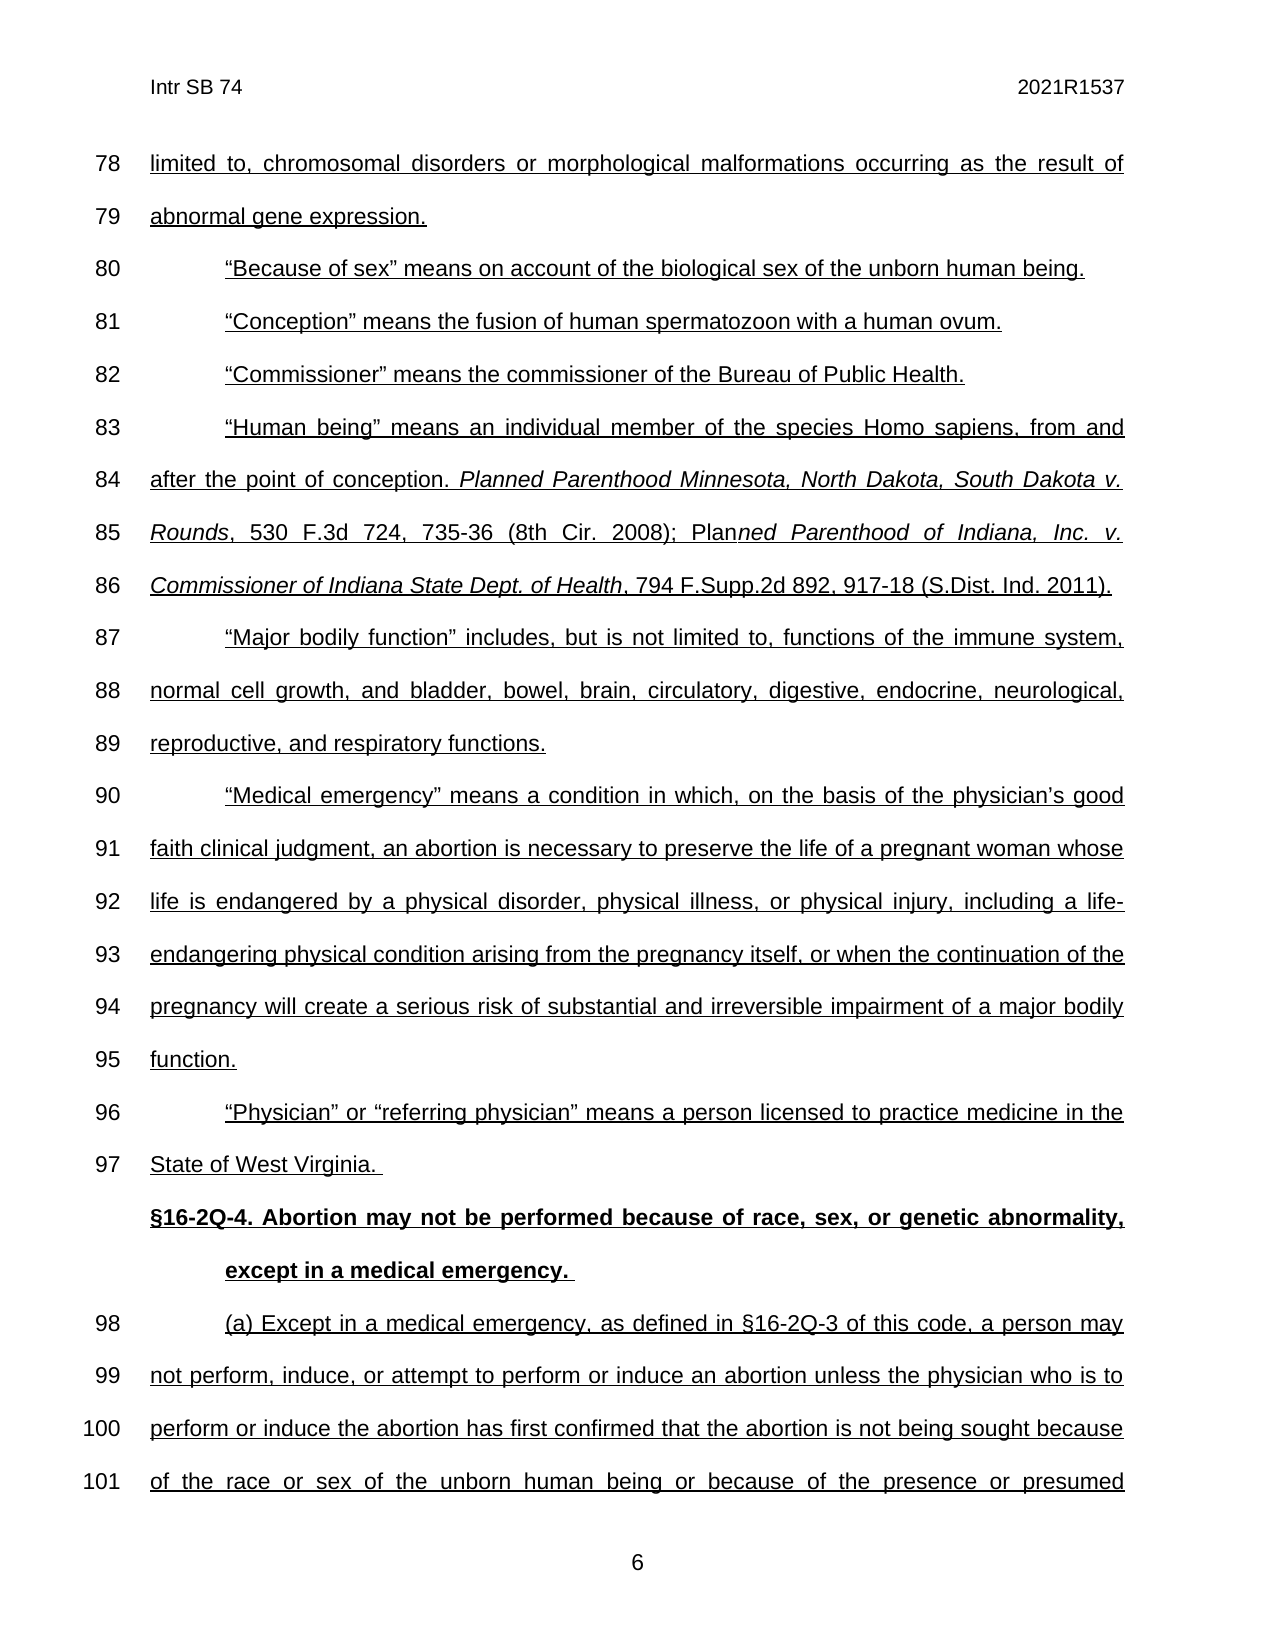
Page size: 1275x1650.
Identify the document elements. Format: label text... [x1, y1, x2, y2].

text “Major bodily function” includes, but is not limited to, functions of the immune system, normal cell growth, and bladder, bowel, brain, circulatory, digestive, endocrine, neurological, reproductive, and respiratory functions. [150, 624, 1125, 756]
text “Conception” means the fusion of human spermatozoon with a human ovum. [150, 308, 1125, 334]
subtitle §16-2Q-4. Abortion may not be performed because of race, sex, or genetic abnormality, except in a medical emergency. [150, 1204, 1125, 1227]
text “Commissioner” means the commissioner of the Bureau of Public Health. [150, 361, 1125, 387]
text “Medical emergency” means a condition in which, on the basis of the physician’s good faith clinical judgment, an abortion is necessary to preserve the life of a pregnant woman whose life is endangered by a physical disorder, physical illness, or physical injury, including a life-endangering physical condition arising from the pregnancy itself, or when the continuation of the pregnancy will create a serious risk of substantial and irreversible impairment of a major bodily function. [150, 965, 1125, 1072]
subtitle §16-2Q-4. Abortion may not be performed because of race, sex, or genetic abnormality, except in a medical emergency. [150, 1228, 1125, 1283]
text “Human being” means an individual member of the species Homo sapiens, from and after the point of conception. Planned Parenthood Minnesota, North Dakota, South Dakota v. Rounds, 530 F.3d 724, 735-36 (8th Cir. 2008); Planned Parenthood of Indiana, Inc. v. Commissioner of Indiana State Dept. of Health, 794 F.Supp.2d 892, 917-18 (S.Dist. Ind. 2011). [150, 413, 1125, 598]
text “Because of sex” means on account of the biological sex of the unborn human being. [150, 255, 1125, 282]
text “Medical emergency” means a condition in which, on the basis of the physician’s good faith clinical judgment, an abortion is necessary to preserve the life of a pregnant woman whose life is endangered by a physical disorder, physical illness, or physical injury, including a life-endangering physical condition arising from the pregnancy itself, or when the continuation of the pregnancy will create a serious risk of substantial and irreversible impairment of a major bodily function. [150, 912, 1125, 963]
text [150, 150, 1125, 229]
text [150, 1309, 1125, 1490]
text “Medical emergency” means a condition in which, on the basis of the physician’s good faith clinical judgment, an abortion is necessary to preserve the life of a pregnant woman whose life is endangered by a physical disorder, physical illness, or physical injury, including a life-endangering physical condition arising from the pregnancy itself, or when the continuation of the pregnancy will create a serious risk of substantial and irreversible impairment of a major bodily function. [150, 782, 1125, 911]
text “Physician” or “referring physician” means a person licensed to practice medicine in the State of West Virginia. [150, 1099, 1125, 1178]
